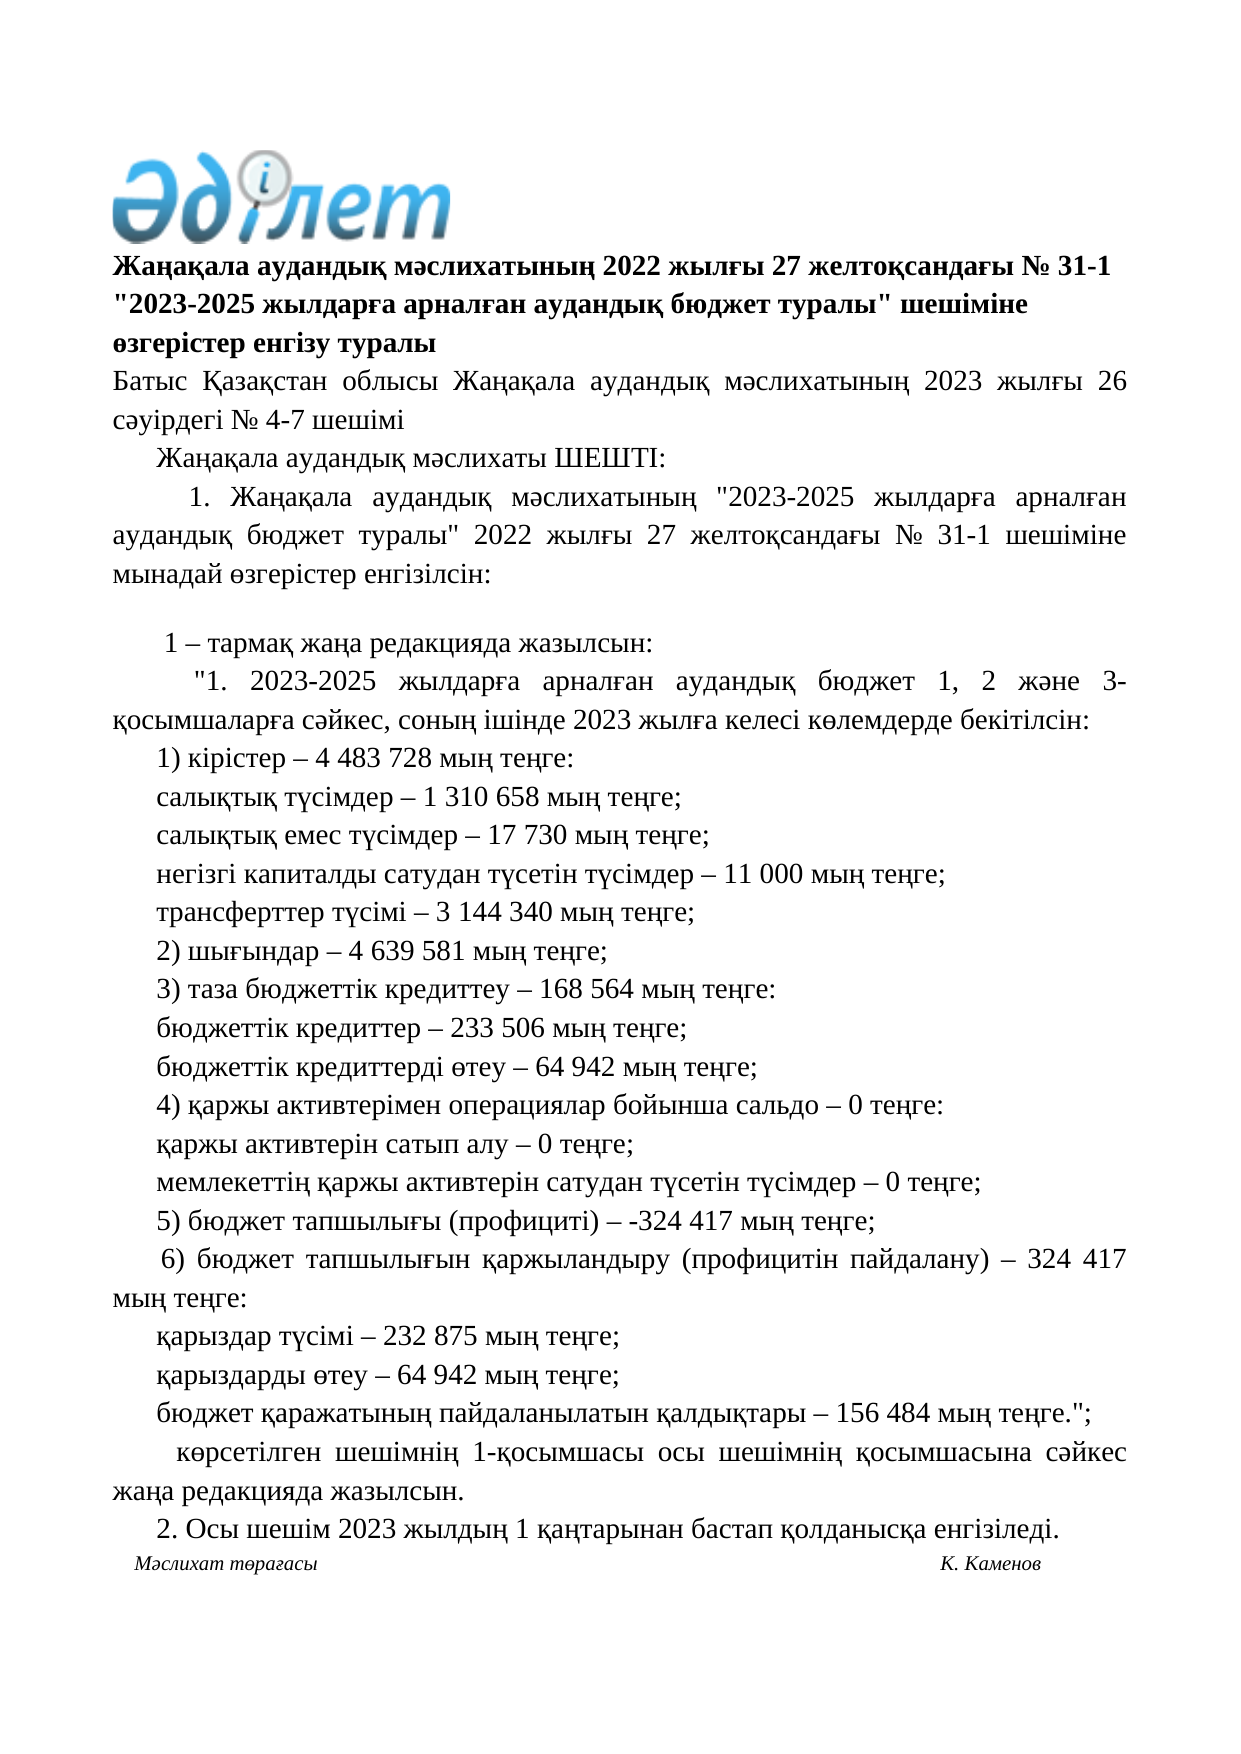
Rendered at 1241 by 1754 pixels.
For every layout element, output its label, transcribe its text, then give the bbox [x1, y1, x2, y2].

text Жаңақала аудандық мәслихатының 2022 жылғы 27 желтоқсандағы № 31-1 "2023-2025 жылдарға арналған аудандық бюджет туралы" шешіміне өзгерістер енгізу туралы [112, 248, 1128, 358]
text 1) кірістер – 4 483 728 мың теңге: [112, 740, 1128, 774]
text Батыс Қазақстан облысы Жаңақала аудандық мәслихатының 2023 жылғы 26 сәуірдегі № 4-7 шешімі [112, 363, 1128, 435]
text көрсетілген шешімнің 1-қосымшасы осы шешімнің қосымшасына сәйкес жаңа редакцияда жазылсын. [112, 1434, 1128, 1506]
text 2) шығындар – 4 639 581 мың теңге; [112, 933, 1128, 967]
text "1. 2023-2025 жылдарға арналған аудандық бюджет 1, 2 және 3-қосымшаларға сәйкес, соның ішінде 2023 жылға келесі көлемдерде бекітілсін: [112, 663, 1128, 735]
text қаржы активтерін сатып алу – 0 теңге; [112, 1126, 1128, 1159]
text салықтық түсімдер – 1 310 658 мың теңге; [112, 779, 1128, 812]
text 3) таза бюджеттік кредиттеу – 168 564 мың теңге: [112, 972, 1128, 1005]
text 5) бюджет тапшылығы (профициті) – -324 417 мың теңге; [112, 1203, 1128, 1236]
text бюджеттік кредиттерді өтеу – 64 942 мың теңге; [112, 1049, 1128, 1082]
text Жаңақала аудандық мәслихаты ШЕШТІ: [112, 440, 1128, 474]
text трансферттер түсімі – 3 144 340 мың теңге; [112, 894, 1128, 928]
text 4) қаржы активтерімен операциялар бойынша сальдо – 0 теңге: [112, 1087, 1128, 1121]
table_header К. Каменов [939, 1550, 1240, 1581]
text мемлекеттің қаржы активтерін сатудан түсетін түсімдер – 0 теңге; [112, 1164, 1128, 1198]
text қарыздарды өтеу – 64 942 мың теңге; [112, 1357, 1128, 1391]
table_header Мәслихат төрағасы [101, 1550, 939, 1581]
text салықтық емес түсімдер – 17 730 мың теңге; [112, 817, 1128, 851]
text бюджет қаражатының пайдаланылатын қалдықтары – 156 484 мың теңге."; [112, 1396, 1128, 1429]
text бюджеттік кредиттер – 233 506 мың теңге; [112, 1010, 1128, 1044]
picture [112, 150, 451, 244]
text 1 – тармақ жаңа редакцияда жазылсын: [112, 625, 1128, 658]
text 1. Жаңақала аудандық мәслихатының "2023-2025 жылдарға арналған аудандық бюджет туралы" 2022 жылғы 27 желтоқсандағы № 31-1 шешіміне мынадай өзгерістер енгізілсін: [112, 479, 1128, 589]
text негізгі капиталды сатудан түсетін түсімдер – 11 000 мың теңге; [112, 856, 1128, 889]
text 2. Осы шешім 2023 жылдың 1 қаңтарынан бастап қолданысқа енгізіледі. [112, 1511, 1128, 1545]
text қарыздар түсімі – 232 875 мың теңге; [112, 1318, 1128, 1352]
text 6) бюджет тапшылығын қаржыландыру (профицитін пайдалану) – 324 417 мың теңге: [112, 1241, 1128, 1313]
